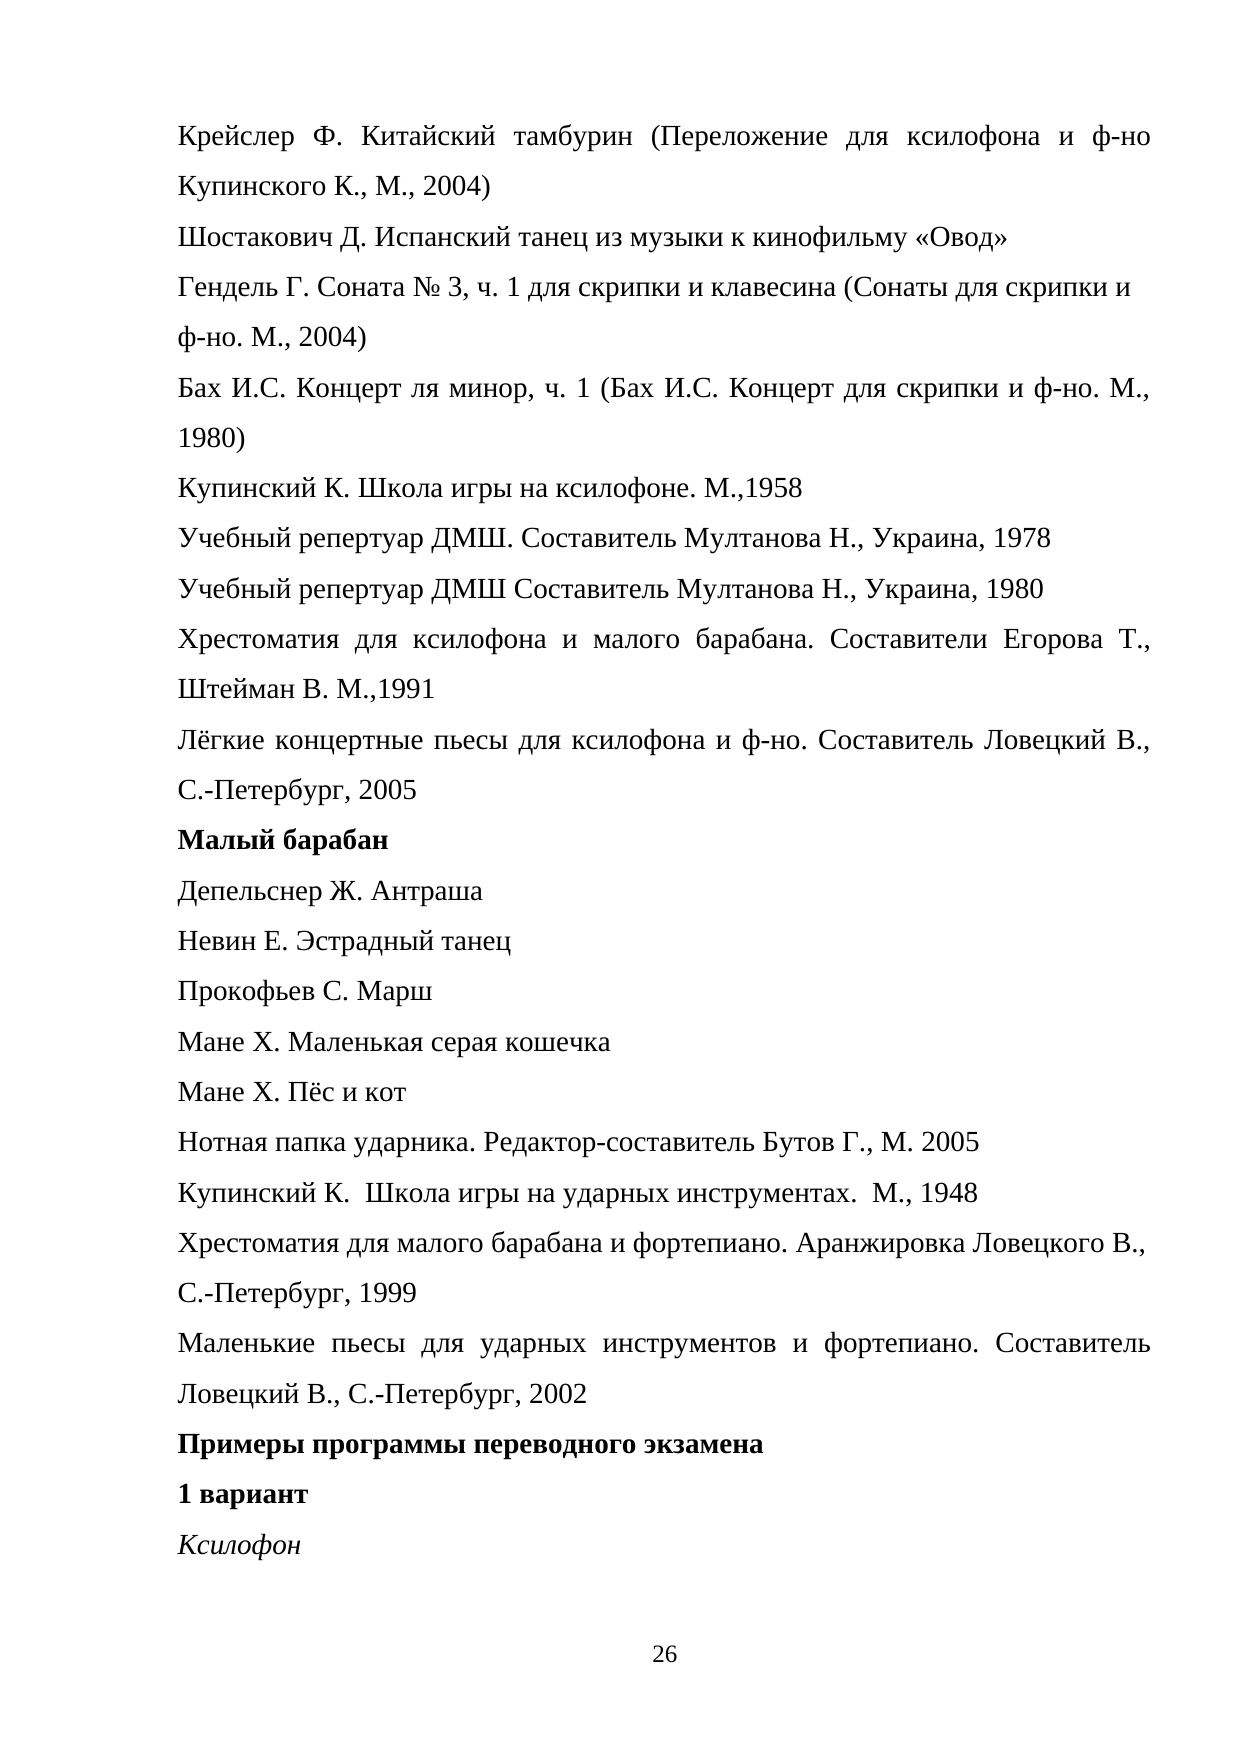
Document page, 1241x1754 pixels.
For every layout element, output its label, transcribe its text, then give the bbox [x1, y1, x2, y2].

text Купинский К. Школа игры на ксилофоне. М.,1958 [177, 470, 1152, 504]
text Крейслер Ф. Китайский тамбурин (Переложение для ксилофона и ф-но Купинского К., М., 2004) [177, 118, 1152, 202]
text Хрестоматия для ксилофона и малого барабана. Составители Егорова Т., Штейман В. М.,1991 [177, 621, 1152, 705]
text Прокофьев С. Марш [177, 973, 1152, 1007]
text Купинский К. Школа игры на ударных инструментах. М., 1948 [177, 1175, 1152, 1208]
text Мане Х. Пёс и кот [177, 1074, 1152, 1108]
text Шостакович Д. Испанский танец из музыки к кинофильму «Овод» [177, 219, 1152, 252]
text Учебный репертуар ДМШ. Составитель Мултанова Н., Украина, 1978 [177, 521, 1152, 554]
text С.-Петербург, 1999 [177, 1275, 1152, 1309]
text Мане Х. Маленькая серая кошечка [177, 1024, 1152, 1057]
text Хрестоматия для малого барабана и фортепиано. Аранжировка Ловецкого В., [177, 1225, 1152, 1258]
text Ксилофон [177, 1527, 1152, 1560]
text 1 вариант [177, 1477, 1152, 1510]
text Гендель Г. Соната № 3, ч. 1 для скрипки и клавесина (Сонаты для скрипки и ф-но. М., 2004) [177, 269, 1152, 353]
text Примеры программы переводного экзамена [177, 1426, 1152, 1460]
text Депельснер Ж. Антраша [177, 873, 1152, 906]
text Бах И.С. Концерт ля минор, ч. 1 (Бах И.С. Концерт для скрипки и ф-но. М., 1980) [177, 370, 1152, 453]
text Нотная папка ударника. Редактор-составитель Бутов Г., М. 2005 [177, 1124, 1152, 1158]
text Учебный репертуар ДМШ Составитель Мултанова Н., Украина, 1980 [177, 571, 1152, 604]
text Невин Е. Эстрадный танец [177, 923, 1152, 957]
text Маленькие пьесы для ударных инструментов и фортепиано. Составитель Ловецкий В., С.-Петербург, 2002 [177, 1326, 1152, 1409]
text Лёгкие концертные пьесы для ксилофона и ф-но. Составитель Ловецкий В., С.-Петербург, 2005 [177, 722, 1152, 806]
text Малый барабан [177, 822, 1152, 856]
